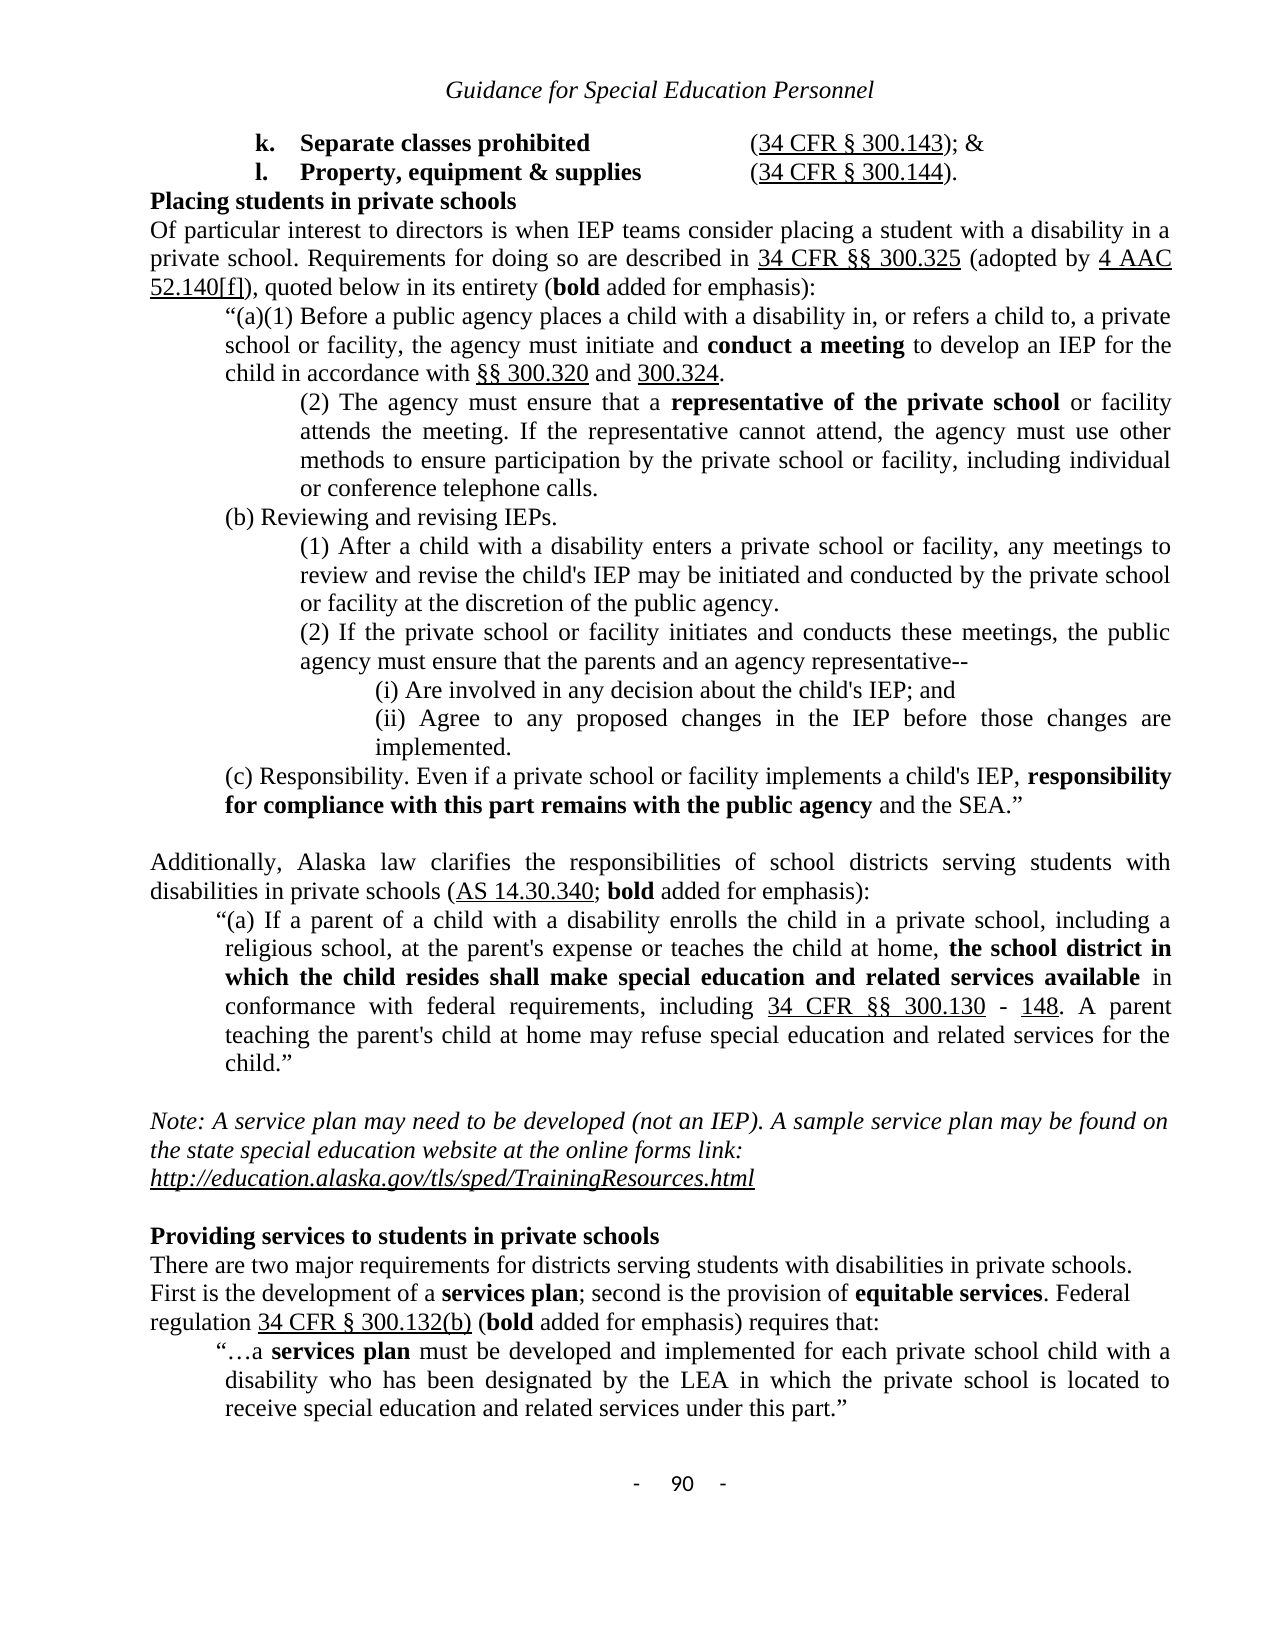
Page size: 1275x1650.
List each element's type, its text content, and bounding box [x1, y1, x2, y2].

text (c) Responsibility. Even if a private school or facility implements a child's IEP, responsibility for compliance with this part remains with the public agency and the SEA.” [225, 761, 1172, 818]
text There are two major requirements for districts serving students with disabilities in private schools. First is the development of a services plan; second is the provision of equitable services. Federal regulation 34 CFR § 300.132(b) (bold added for emphasis) requires that: [150, 1250, 1172, 1336]
text (i) Are involved in any decision about the child's IEP; and [300, 675, 1172, 703]
text (1) After a child with a disability enters a private school or facility, any meetings to review and revise the child's IEP may be initiated and conducted by the private school or facility at the discretion of the public agency. [300, 531, 1172, 617]
text Of particular interest to directors is when IEP teams consider placing a student with a disability in a private school. Requirements for doing so are described in 34 CFR §§ 300.325 (adopted by 4 AAC 52.140[f]), quoted below in its entirety (bold added for emphasis): [150, 215, 1172, 301]
text Placing students in private schools [150, 186, 1172, 215]
text (b) Reviewing and revising IEPs. [225, 502, 1172, 531]
list Separate classes prohibited (34 CFR § 300.143); & [255, 128, 1172, 157]
text “(a)(1) Before a public agency places a child with a disability in, or refers a child to, a private school or facility, the agency must initiate and conduct a meeting to develop an IEP for the child in accordance with §§ 300.320 and 300.324. [225, 301, 1172, 387]
text (2) If the private school or facility initiates and conducts these meetings, the public agency must ensure that the parents and an agency representative-- [300, 617, 1172, 675]
text Additionally, Alaska law clarifies the responsibilities of school districts serving students with disabilities in private schools (AS 14.30.340; bold added for emphasis): [150, 847, 1172, 905]
text “(a) If a parent of a child with a disability enrolls the child in a private school, including a religious school, at the parent's expense or teaches the child at home, the school district in which the child resides shall make special education and related services available in conformance with federal requirements, including 34 CFR §§ 300.130 - 148. A parent teaching the parent's child at home may refuse special education and related services for the child.” [216, 905, 1172, 1077]
text http://education.alaska.gov/tls/sped/TrainingResources.html [150, 1163, 1172, 1192]
text Note: A service plan may need to be developed (not an IEP). A sample service plan may be found on the state special education website at the online forms link: [150, 1106, 1172, 1163]
text Providing services to students in private schools [150, 1221, 1172, 1250]
text (ii) Agree to any proposed changes in the IEP before those changes are implemented. [375, 703, 1172, 761]
list Property, equipment & supplies (34 CFR § 300.144). [255, 157, 1172, 186]
text (2) The agency must ensure that a representative of the private school or facility attends the meeting. If the representative cannot attend, the agency must use other methods to ensure participation by the private school or facility, including individual or conference telephone calls. [300, 387, 1172, 502]
text “…a services plan must be developed and implemented for each private school child with a disability who has been designated by the LEA in which the private school is located to receive special education and related services under this part.” [216, 1336, 1172, 1422]
